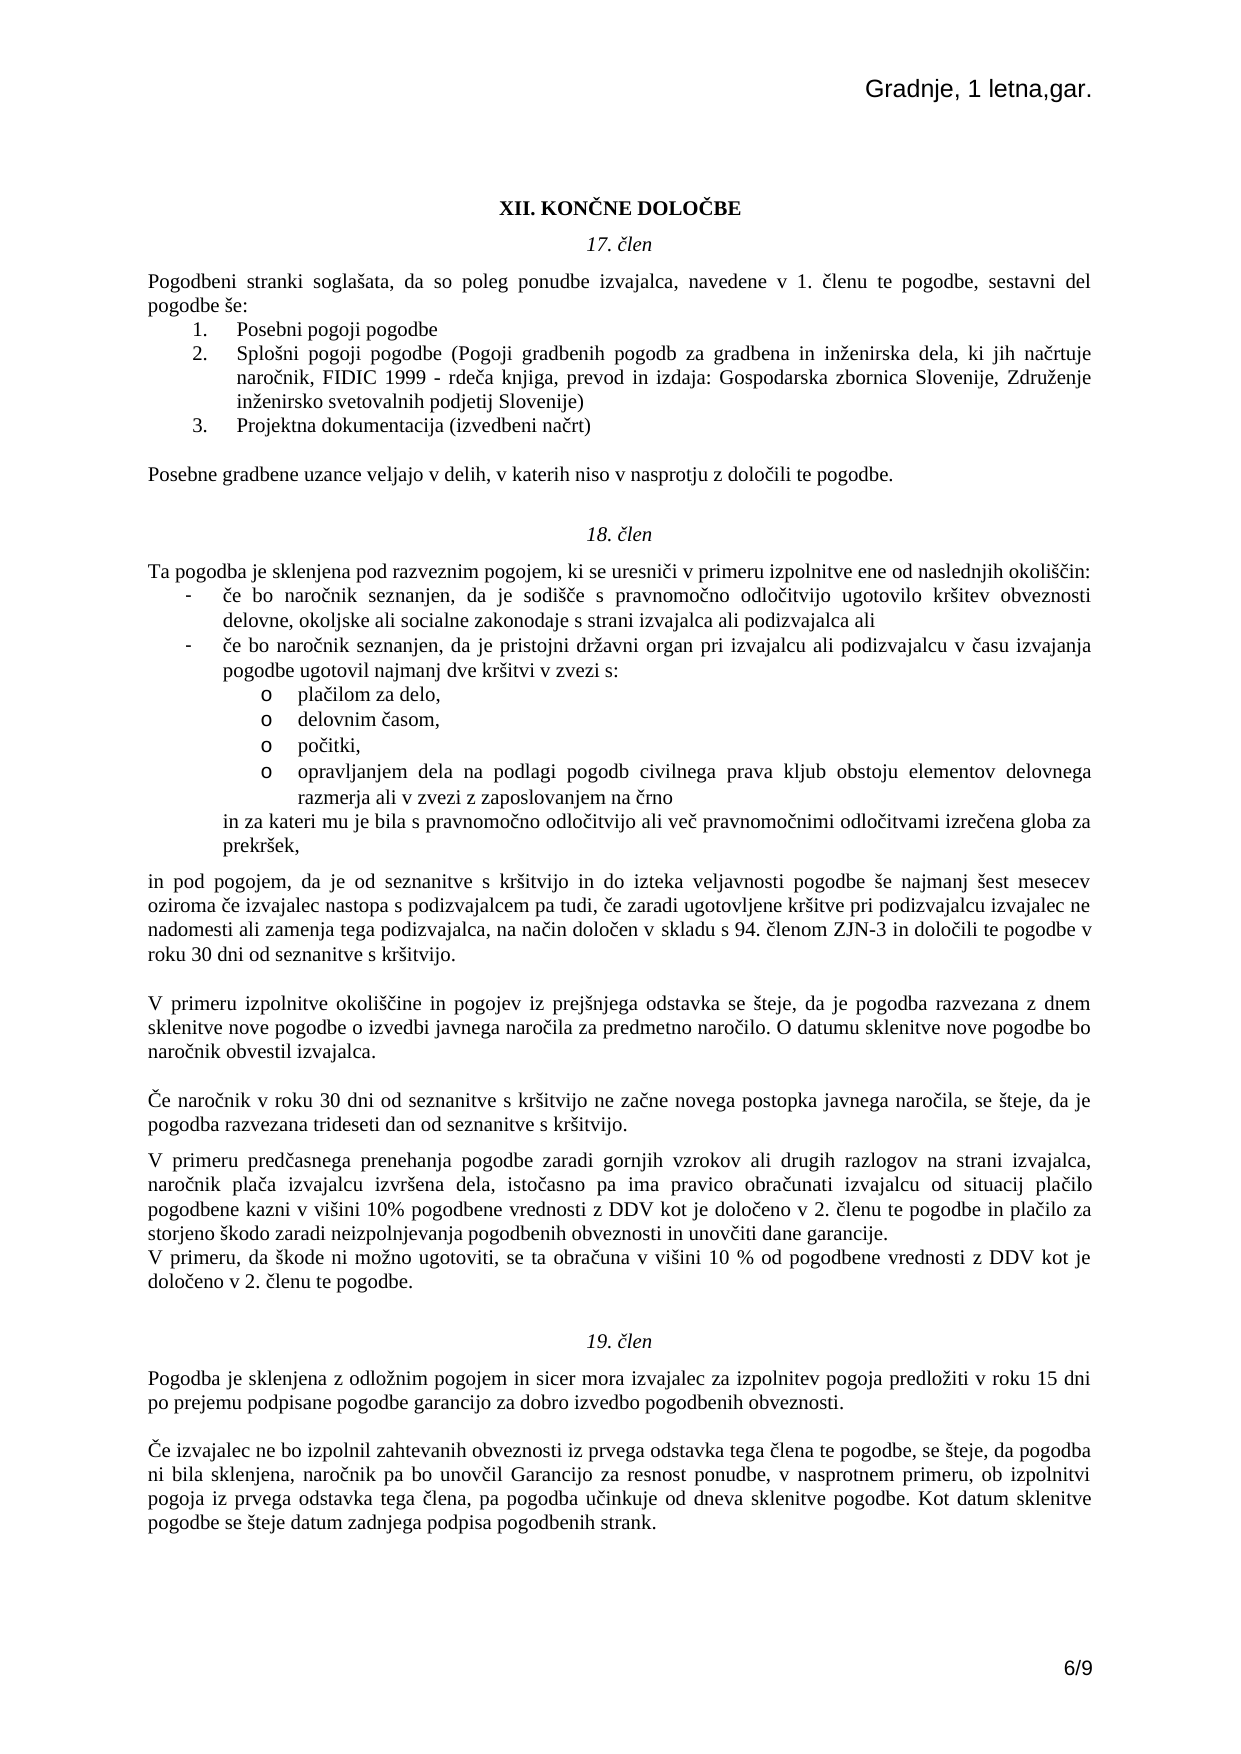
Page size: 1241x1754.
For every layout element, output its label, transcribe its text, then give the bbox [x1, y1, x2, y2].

text Pogodbeni stranki soglašata, da so poleg ponudbe izvajalca, navedene v 1. členu te pogodbe, sestavni del pogodbe še: [148, 269, 1092, 317]
list Posebni pogoji pogodbe [192, 317, 1092, 341]
list delovnim časom, [260, 707, 1092, 733]
list Ta pogodba je sklenjena pod razveznim pogojem, ki se uresniči v primeru izpolnitve ene od naslednjih okoliščin: [148, 559, 1092, 583]
list počitki, [260, 733, 1092, 759]
list Projektna dokumentacija (izvedbeni načrt) [192, 413, 1092, 437]
list Če naročnik v roku 30 dni od seznanitve s kršitvijo ne začne novega postopka javnega naročila, se šteje, da je pogodba razvezana trideseti dan od seznanitve s kršitvijo. [148, 1088, 1092, 1136]
text Pogodba je sklenjena z odložnim pogojem in sicer mora izvajalec za izpolnitev pogoja predložiti v roku 15 dni po prejemu podpisane pogodbe garancijo za dobro izvedbo pogodbenih obveznosti. [148, 1366, 1092, 1414]
text Posebne gradbene uzance veljajo v delih, v katerih niso v nasprotju z določili te pogodbe. [148, 461, 1092, 486]
text 19. člen [148, 1329, 1092, 1353]
list in pod pogojem, da je od seznanitve s kršitvijo in do izteka veljavnosti pogodbe še najmanj šest mesecev oziroma če izvajalec nastopa s podizvajalcem pa tudi, če zaradi ugotovljene kršitve pri podizvajalcu izvajalec ne nadomesti ali zamenja tega podizvajalca, na način določen v skladu s 94. členom ZJN-3 in določili te pogodbe v roku 30 dni od seznanitve s kršitvijo. [148, 869, 1092, 966]
list 18. člen [148, 522, 1092, 546]
list V primeru, da škode ni možno ugotoviti, se ta obračuna v višini 10 % od pogodbene vrednosti z DDV kot je določeno v 2. členu te pogodbe. [148, 1244, 1092, 1293]
list opravljanjem dela na podlagi pogodb civilnega prava kljub obstoju elementov delovnega razmerja ali v zvezi z zaposlovanjem na črno [260, 759, 1092, 809]
text Če izvajalec ne bo izpolnil zahtevanih obveznosti iz prvega odstavka tega člena te pogodbe, se šteje, da pogodba ni bila sklenjena, naročnik pa bo unovčil Garancijo za resnost ponudbe, v nasprotnem primeru, ob izpolnitvi pogoja iz prvega odstavka tega člena, pa pogodba učinkuje od dneva sklenitve pogodbe. Kot datum sklenitve pogodbe se šteje datum zadnjega podpisa pogodbenih strank. [148, 1438, 1092, 1534]
list Splošni pogoji pogodbe (Pogoji gradbenih pogodb za gradbena in inženirska dela, ki jih načrtuje naročnik, FIDIC 1999 - rdeča knjiga, prevod in izdaja: Gospodarska zbornica Slovenije, Združenje inženirsko svetovalnih podjetij Slovenije) [192, 341, 1092, 413]
list 17. člen [148, 232, 1092, 256]
list V primeru predčasnega prenehanja pogodbe zaradi gornjih vzrokov ali drugih razlogov na strani izvajalca, naročnik plača izvajalcu izvršena dela, istočasno pa ima pravico obračunati izvajalcu od situacij plačilo pogodbene kazni v višini 10% pogodbene vrednosti z DDV kot je določeno v 2. členu te pogodbe in plačilo za storjeno škodo zaradi neizpolnjevanja pogodbenih obveznosti in unovčiti dane garancije. [148, 1148, 1092, 1244]
list plačilom za delo, [260, 682, 1092, 707]
list V primeru izpolnitve okoliščine in pogojev iz prejšnjega odstavka se šteje, da je pogodba razvezana z dnem sklenitve nove pogodbe o izvedbi javnega naročila za predmetno naročilo. O datumu sklenitve nove pogodbe bo naročnik obvestil izvajalca. [148, 991, 1092, 1063]
list XII. KONČNE DOLOČBE [148, 196, 1092, 220]
list če bo naročnik seznanjen, da je pristojni državni organ pri izvajalcu ali podizvajalcu v času izvajanja pogodbe ugotovil najmanj dve kršitvi v zvezi s: [185, 632, 1092, 682]
list če bo naročnik seznanjen, da je sodišče s pravnomočno odločitvijo ugotovilo kršitev obveznosti delovne, okoljske ali socialne zakonodaje s strani izvajalca ali podizvajalca ali [185, 583, 1092, 632]
text in za kateri mu je bila s pravnomočno odločitvijo ali več pravnomočnimi odločitvami izrečena globa za prekršek, [223, 809, 1092, 857]
